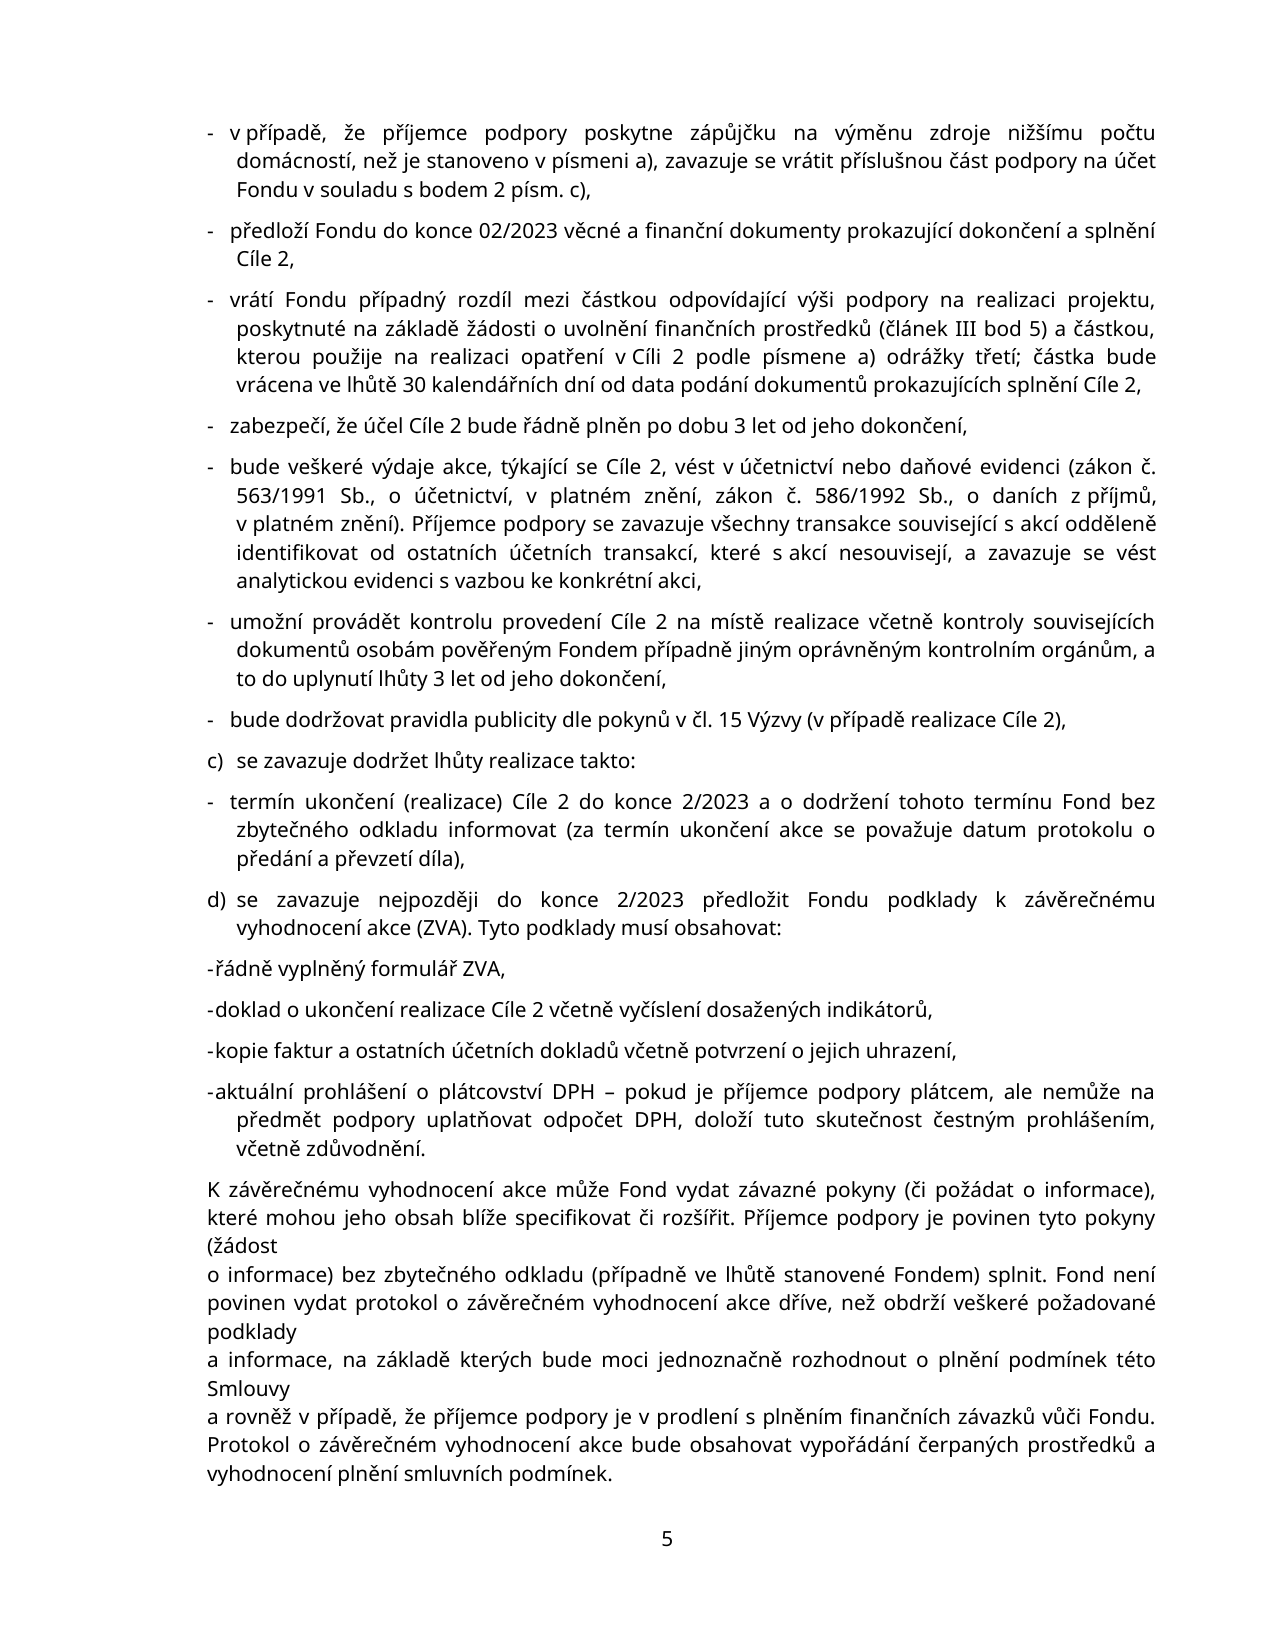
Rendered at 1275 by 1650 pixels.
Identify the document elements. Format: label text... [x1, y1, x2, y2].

list v případě, že příjemce podpory poskytne zápůjčku na výměnu zdroje nižšímu počtu domácností, než je stanoveno v písmeni a), zavazuje se vrátit příslušnou část podpory na účet Fondu v souladu s bodem 2 písm. c), [207, 118, 1157, 203]
list se zavazuje dodržet lhůty realizace takto: [207, 746, 1157, 774]
list doklad o ukončení realizace Cíle 2 včetně vyčíslení dosažených indikátorů, [207, 995, 1157, 1023]
list zabezpečí, že účel Cíle 2 bude řádně plněn po dobu 3 let od jeho dokončení, [207, 412, 1157, 440]
list předloží Fondu do konce 02/2023 věcné a finanční dokumenty prokazující dokončení a splnění Cíle 2, [207, 216, 1157, 273]
list bude dodržovat pravidla publicity dle pokynů v čl. 15 Výzvy (v případě realizace Cíle 2), [207, 705, 1157, 733]
text K závěrečnému vyhodnocení akce může Fond vydat závazné pokyny (či požádat o informace), které mohou jeho obsah blíže specifikovat či rozšířit. Příjemce podpory je povinen tyto pokyny (žádost o informace) bez zbytečného odkladu (případně ve lhůtě stanovené Fondem) splnit. Fond není povinen vydat protokol o závěrečném vyhodnocení akce dříve, než obdrží veškeré požadované podklady a informace, na základě kterých bude moci jednoznačně rozhodnout o plnění podmínek této Smlouvy a rovněž v případě, že příjemce podpory je v prodlení s plněním finančních závazků vůči Fondu. Protokol o závěrečném vyhodnocení akce bude obsahovat vypořádání čerpaných prostředků a vyhodnocení plnění smluvních podmínek. [207, 1175, 1157, 1487]
list kopie faktur a ostatních účetních dokladů včetně potvrzení o jejich uhrazení, [207, 1036, 1157, 1064]
list řádně vyplněný formulář ZVA, [207, 954, 1157, 982]
list umožní provádět kontrolu provedení Cíle 2 na místě realizace včetně kontroly souvisejících dokumentů osobám pověřeným Fondem případně jiným oprávněným kontrolním orgánům, a to do uplynutí lhůty 3 let od jeho dokončení, [207, 607, 1157, 692]
list aktuální prohlášení o plátcovství DPH – pokud je příjemce podpory plátcem, ale nemůže na předmět podpory uplatňovat odpočet DPH, doloží tuto skutečnost čestným prohlášením, včetně zdůvodnění. [207, 1077, 1157, 1162]
list bude veškeré výdaje akce, týkající se Cíle 2, vést v účetnictví nebo daňové evidenci (zákon č. 563/1991 Sb., o účetnictví, v platném znění, zákon č. 586/1992 Sb., o daních z příjmů, v platném znění). Příjemce podpory se zavazuje všechny transakce související s akcí odděleně identifikovat od ostatních účetních transakcí, které s akcí nesouvisejí, a zavazuje se vést analytickou evidenci s vazbou ke konkrétní akci, [207, 452, 1157, 595]
list vrátí Fondu případný rozdíl mezi částkou odpovídající výši podpory na realizaci projektu, poskytnuté na základě žádosti o uvolnění finančních prostředků (článek III bod 5) a částkou, kterou použije na realizaci opatření v Cíli 2 podle písmene a) odrážky třetí; částka bude vrácena ve lhůtě 30 kalendářních dní od data podání dokumentů prokazujících splnění Cíle 2, [207, 285, 1157, 399]
list termín ukončení (realizace) Cíle 2 do konce 2/2023 a o dodržení tohoto termínu Fond bez zbytečného odkladu informovat (za termín ukončení akce se považuje datum protokolu o předání a převzetí díla), [207, 787, 1157, 872]
list se zavazuje nejpozději do konce 2/2023 předložit Fondu podklady k závěrečnému vyhodnocení akce (ZVA). Tyto podklady musí obsahovat: [207, 885, 1157, 942]
